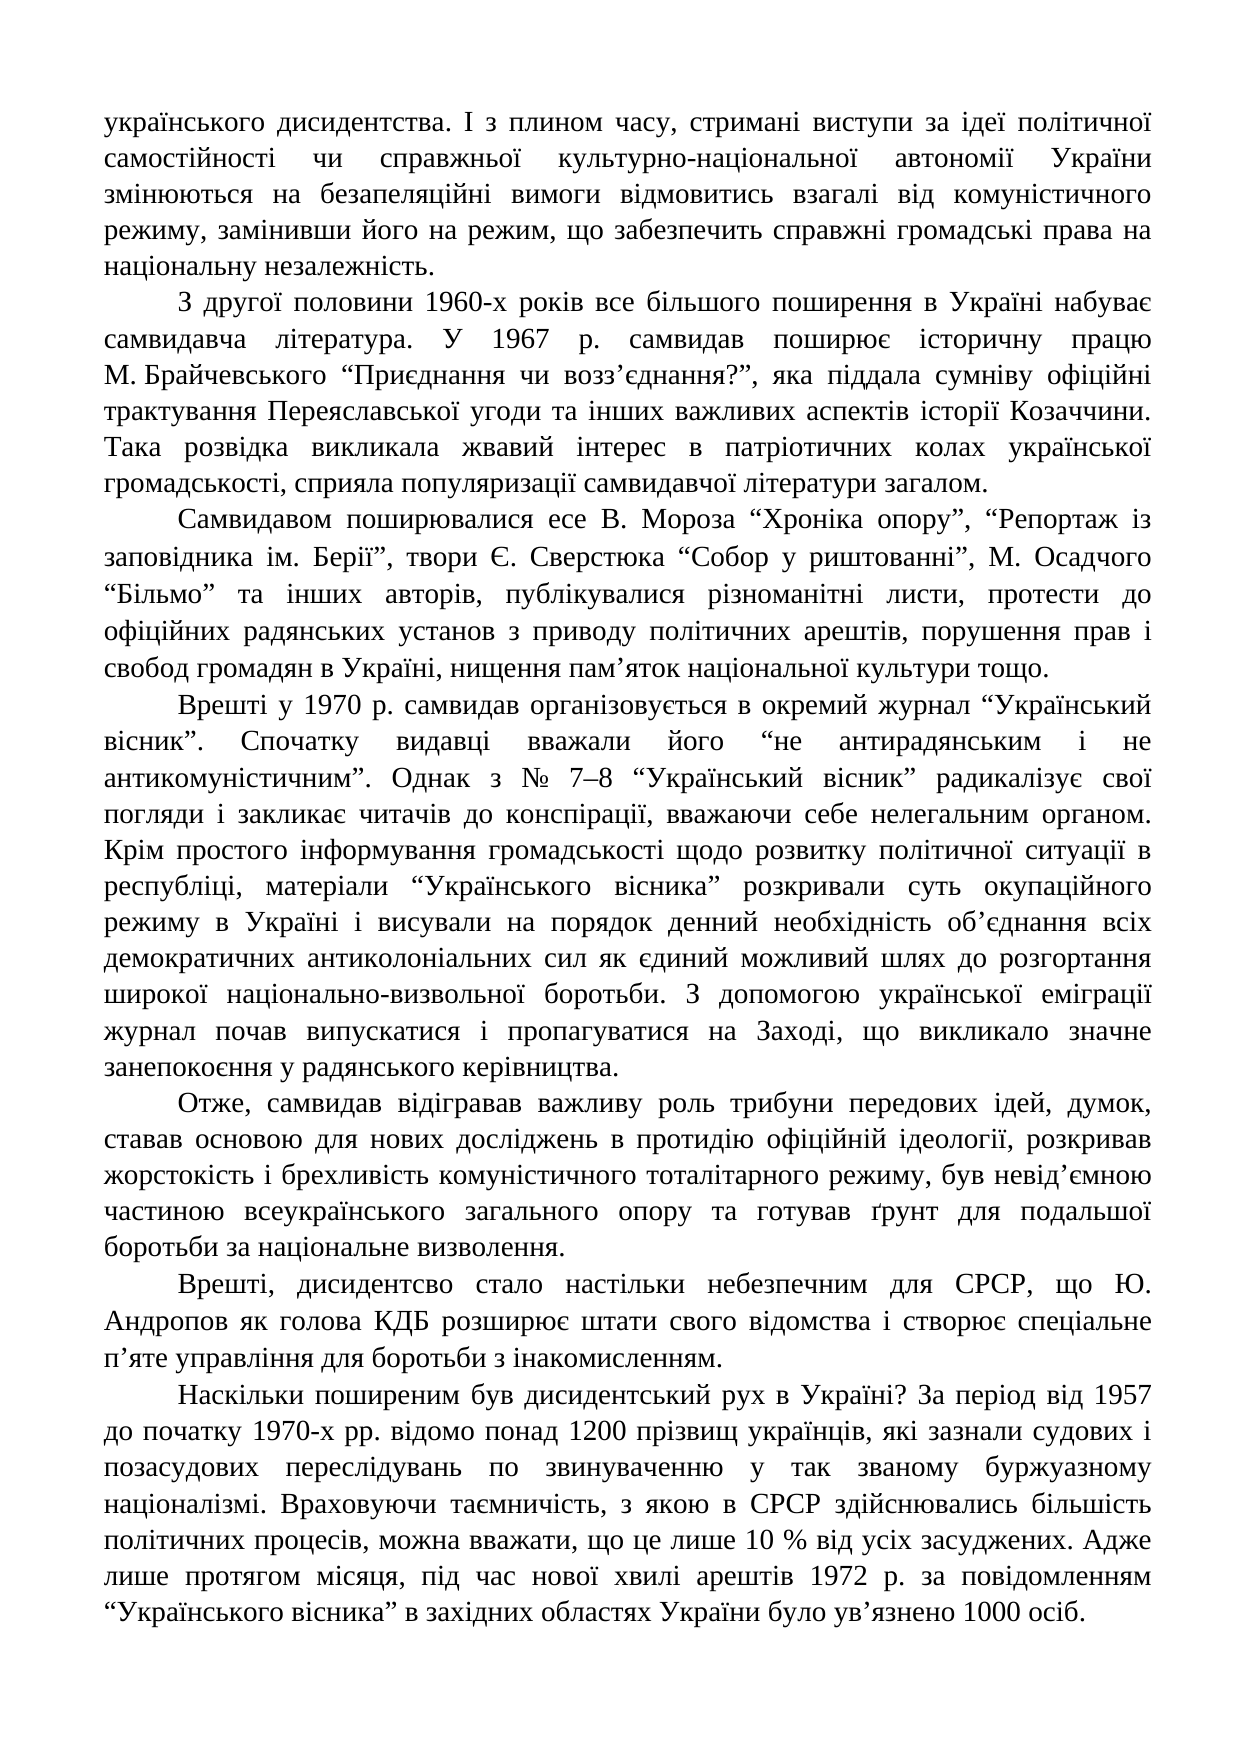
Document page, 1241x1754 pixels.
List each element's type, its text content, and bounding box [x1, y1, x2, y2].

text Самвидавом поширювалися есе В. Мороза “Хроніка опору”, “Репортаж із заповідника ім. Берії”, твори Є. Сверстюка “Собор у риштованні”, М. Осадчого “Більмо” та інших авторів, публікувалися різноманітні листи, протести до офіційних радянських установ з приводу політичних арештів, порушення прав і свобод громадян в Україні, нищення пам’яток національної культури тощо. [103, 501, 1152, 684]
text Врешті у 1970 р. самвидав організовується в окремий журнал “Український вісник”. Спочатку видавці вважали його “не антирадянським і не антикомуністичним”. Однак з № 7–8 “Український вісник” радикалізує свої погляди і закликає читачів до конспірації, вважаючи себе нелегальним органом. Крім простого інформування громадськості щодо розвитку політичної ситуації в республіці, матеріали “Українського вісника” розкривали суть окупаційного режиму в Україні і висували на порядок денний необхідність об’єднання всіх демократичних антиколоніальних сил як єдиний можливий шлях до розгортання широкої національно-визвольної боротьби. З допомогою української еміграції журнал почав випускатися і пропагуватися на Заході, що викликало значне занепокоєння у радянського керівництва. [103, 687, 1152, 1082]
text Врешті, дисидентсво стало настільки небезпечним для СРСР, що Ю. Андропов як голова КДБ розширює штати свого відомства і створює спеціальне п’яте управління для боротьби з інакомисленням. [103, 1266, 1152, 1374]
text Наскільки поширеним був дисидентський рух в Україні? За період від 1957 до початку 1970-х рр. відомо понад 1200 прізвищ українців, які зазнали судових і позасудових переслідувань по звинуваченню у так званому буржуазному націоналізмі. Враховуючи таємничість, з якою в СРСР здійснювались більшість політичних процесів, можна вважати, що це лише 10 % від усіх засуджених. Адже лише протягом місяця, під час нової хвилі арештів 1972 р. за повідомленням “Українського вісника” в західних областях України було ув’язнено 1000 осіб. [103, 1377, 1152, 1628]
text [103, 104, 1152, 282]
text З другої половини 1960-х років все більшого поширення в Україні набуває самвидавча література. У 1967 р. самвидав поширює історичну працю М. Брайчевського “Приєднання чи возз’єднання?”, яка піддала сумніву офіційні трактування Переяславської угоди та інших важливих аспектів історії Козаччини. Така розвідка викликала жвавий інтерес в патріотичних колах української громадськості, сприяла популяризації самвидавчої літератури загалом. [103, 284, 1152, 499]
text Отже, самвидав відігравав важливу роль трибуни передових ідей, думок, ставав основою для нових досліджень в протидію офіційній ідеології, розкривав жорстокість і брехливість комуністичного тоталітарного режиму, був невід’ємною частиною всеукраїнського загального опору та готував ґрунт для подальшої боротьби за національне визволення. [103, 1085, 1152, 1263]
